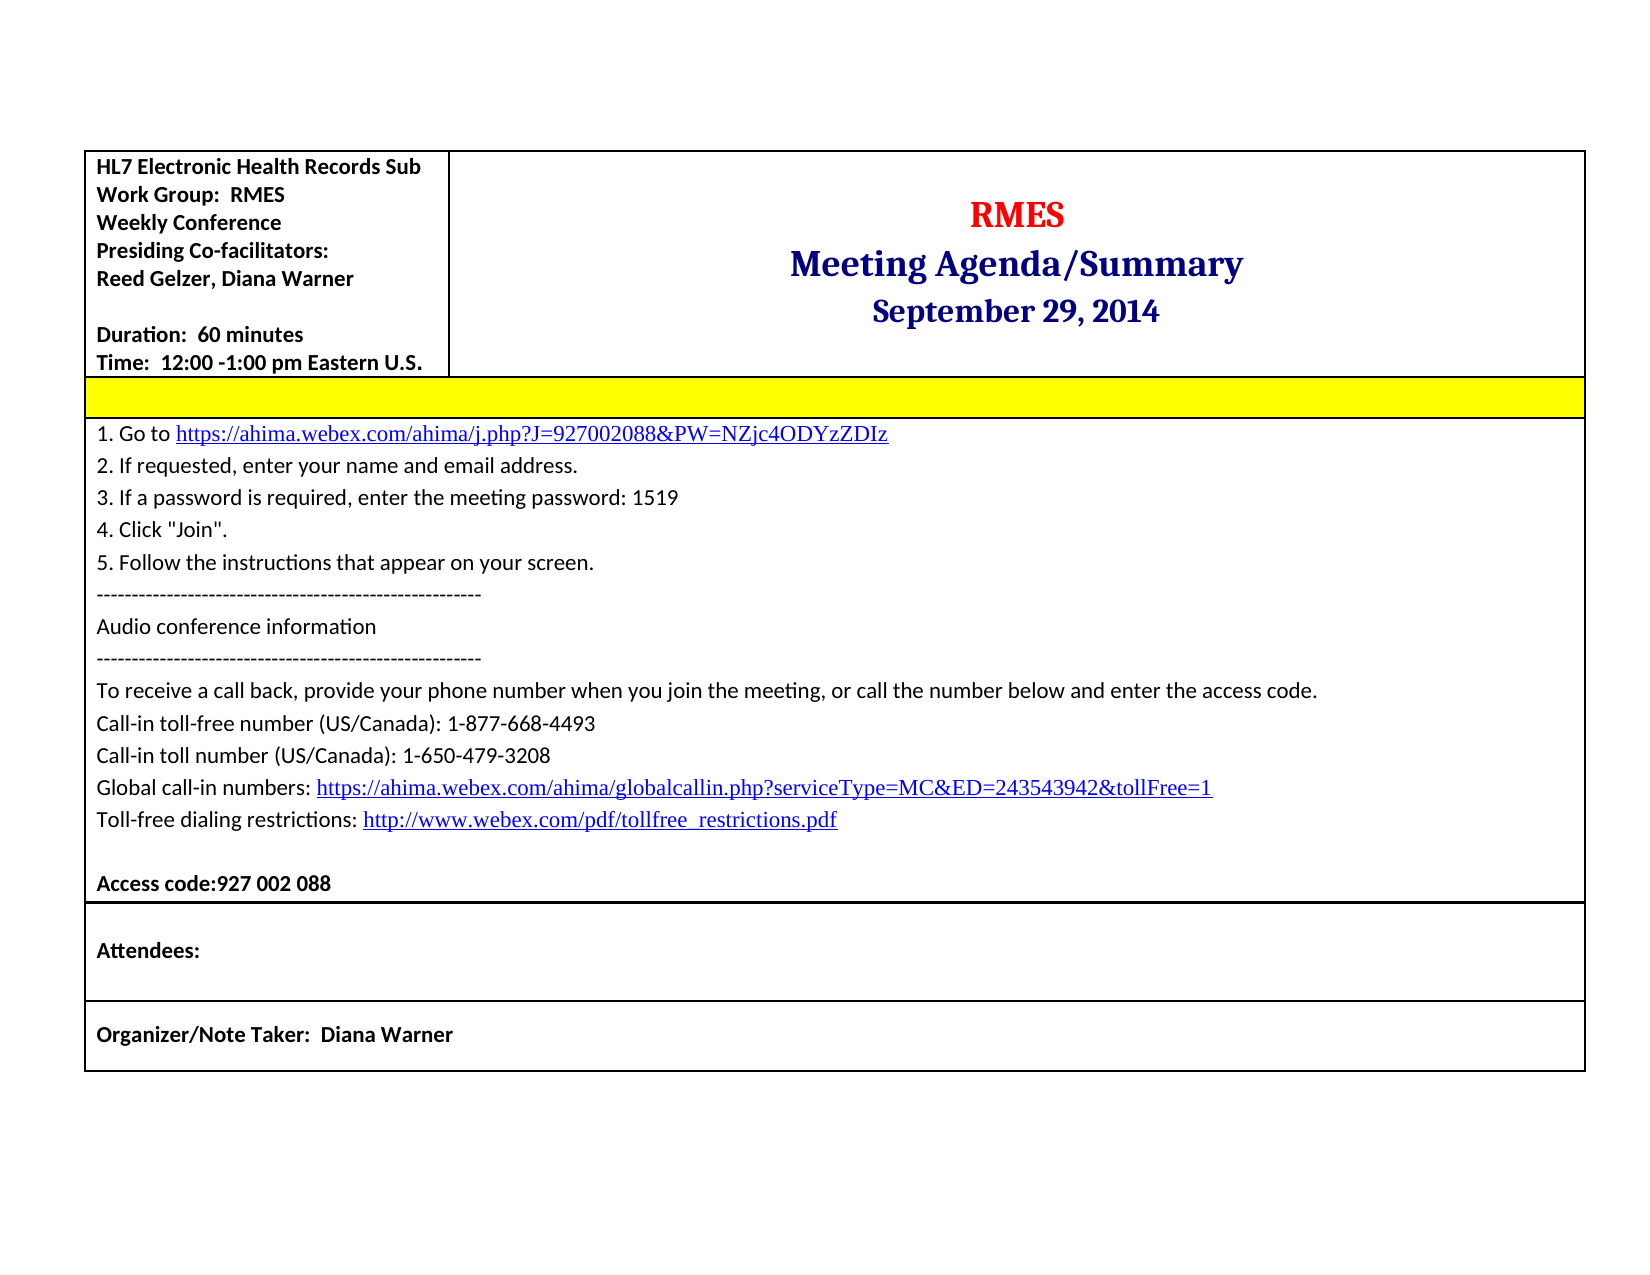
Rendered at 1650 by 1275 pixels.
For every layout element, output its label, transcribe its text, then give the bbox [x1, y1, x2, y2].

table_cell Organizer/Note Taker: Diana Warner [86, 1002, 1584, 1070]
table_cell [538, 904, 1584, 1000]
table_header HL7 Electronic Health Records Sub Work Group: RMES Weekly Conference Presiding Co-facilitators: Reed Gelzer, Diana Warner Duration: 60 minutes Time: 12:00 -1:00 pm Eastern U.S. [86, 152, 448, 376]
table_cell 1. Go to https://ahima.webex.com/ahima/j.php?J=927002088&PW=NZjc4ODYzZDIz 2. If requested, enter your name and email address. 3. If a password is required, enter the meeting password: 1519 4. Click "Join". 5. Follow the instructions that appear on your screen. ------------------------------------------------------- Audio conference information ------------------------------------------------------- To receive a call back, provide your phone number when you join the meeting, or call the number below and enter the access code. Call-in toll-free number (US/Canada): 1-877-668-4493 Call-in toll number (US/Canada): 1-650-479-3208 Global call-in numbers: https://ahima.webex.com/ahima/globalcallin.php?serviceType=MC&ED=243543942&tollFree=1 Toll-free dialing restrictions: http://www.webex.com/pdf/tollfree_restrictions.pdf Access code:927 002 088 [86, 419, 1584, 901]
table_cell Attendees: [86, 904, 538, 1000]
table_cell [86, 378, 1584, 417]
table_header RMES Meeting Agenda/Summary September 29, 2014 [450, 152, 1584, 376]
